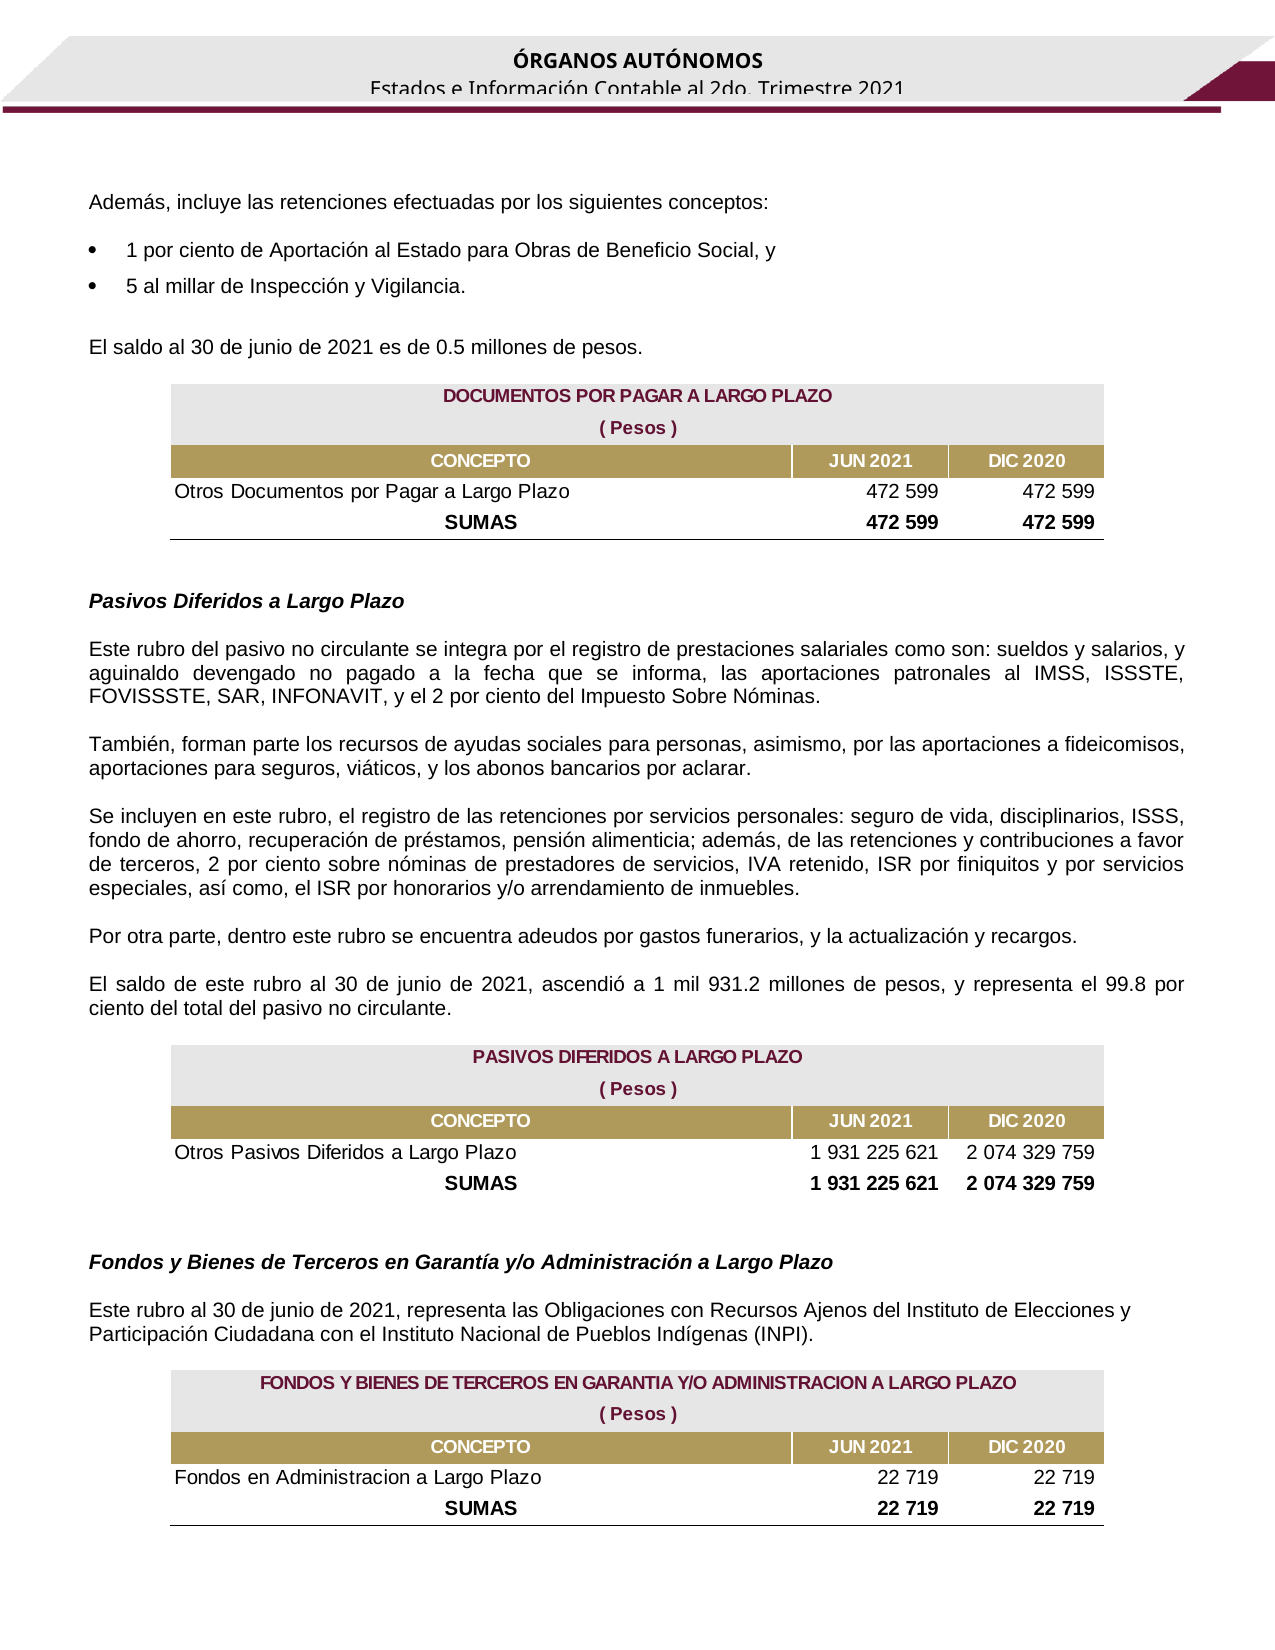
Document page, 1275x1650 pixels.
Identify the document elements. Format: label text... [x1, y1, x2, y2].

list 5 al millar de Inspección y Vigilancia. [89, 274, 1186, 298]
text El saldo al 30 de junio de 2021 es de 0.5 millones de pesos. [89, 335, 1186, 359]
text Se incluyen en este rubro, el registro de las retenciones por servicios personales: seguro de vida, disciplinarios, ISSS, fondo de ahorro, recuperación de préstamos, pensión alimenticia; además, de las retenciones y contribuciones a favor de terceros, 2 por ciento sobre nóminas de prestadores de servicios, IVA retenido, ISR por finiquitos y por servicios especiales, así como, el ISR por honorarios y/o arrendamiento de inmuebles. [89, 804, 1186, 900]
text También, forman parte los recursos de ayudas sociales para personas, asimismo, por las aportaciones a fideicomisos, aportaciones para seguros, viáticos, y los abonos bancarios por aclarar. [89, 732, 1186, 780]
text Pasivos Diferidos a Largo Plazo [89, 588, 1186, 612]
text Este rubro al 30 de junio de 2021, representa las Obligaciones con Recursos Ajenos del Instituto de Elecciones y Participación Ciudadana con el Instituto Nacional de Pueblos Indígenas (INPI). [89, 1297, 1186, 1345]
text Fondos y Bienes de Terceros en Garantía y/o Administración a Largo Plazo [89, 1249, 1186, 1273]
picture [0, 36, 1275, 113]
text El saldo de este rubro al 30 de junio de 2021, ascendió a 1 mil 931.2 millones de pesos, y representa el 99.8 por ciento del total del pasivo no circulante. [89, 972, 1186, 1020]
text Además, incluye las retenciones efectuadas por los siguientes conceptos: [89, 190, 1186, 214]
list 1 por ciento de Aportación al Estado para Obras de Beneficio Social, y [89, 238, 1186, 262]
text Este rubro del pasivo no circulante se integra por el registro de prestaciones salariales como son: sueldos y salarios, y aguinaldo devengado no pagado a la fecha que se informa, las aportaciones patronales al IMSS, ISSSTE, FOVISSSTE, SAR, INFONAVIT, y el 2 por ciento del Impuesto Sobre Nóminas. [89, 636, 1186, 708]
text Por otra parte, dentro este rubro se encuentra adeudos por gastos funerarios, y la actualización y recargos. [89, 924, 1186, 948]
